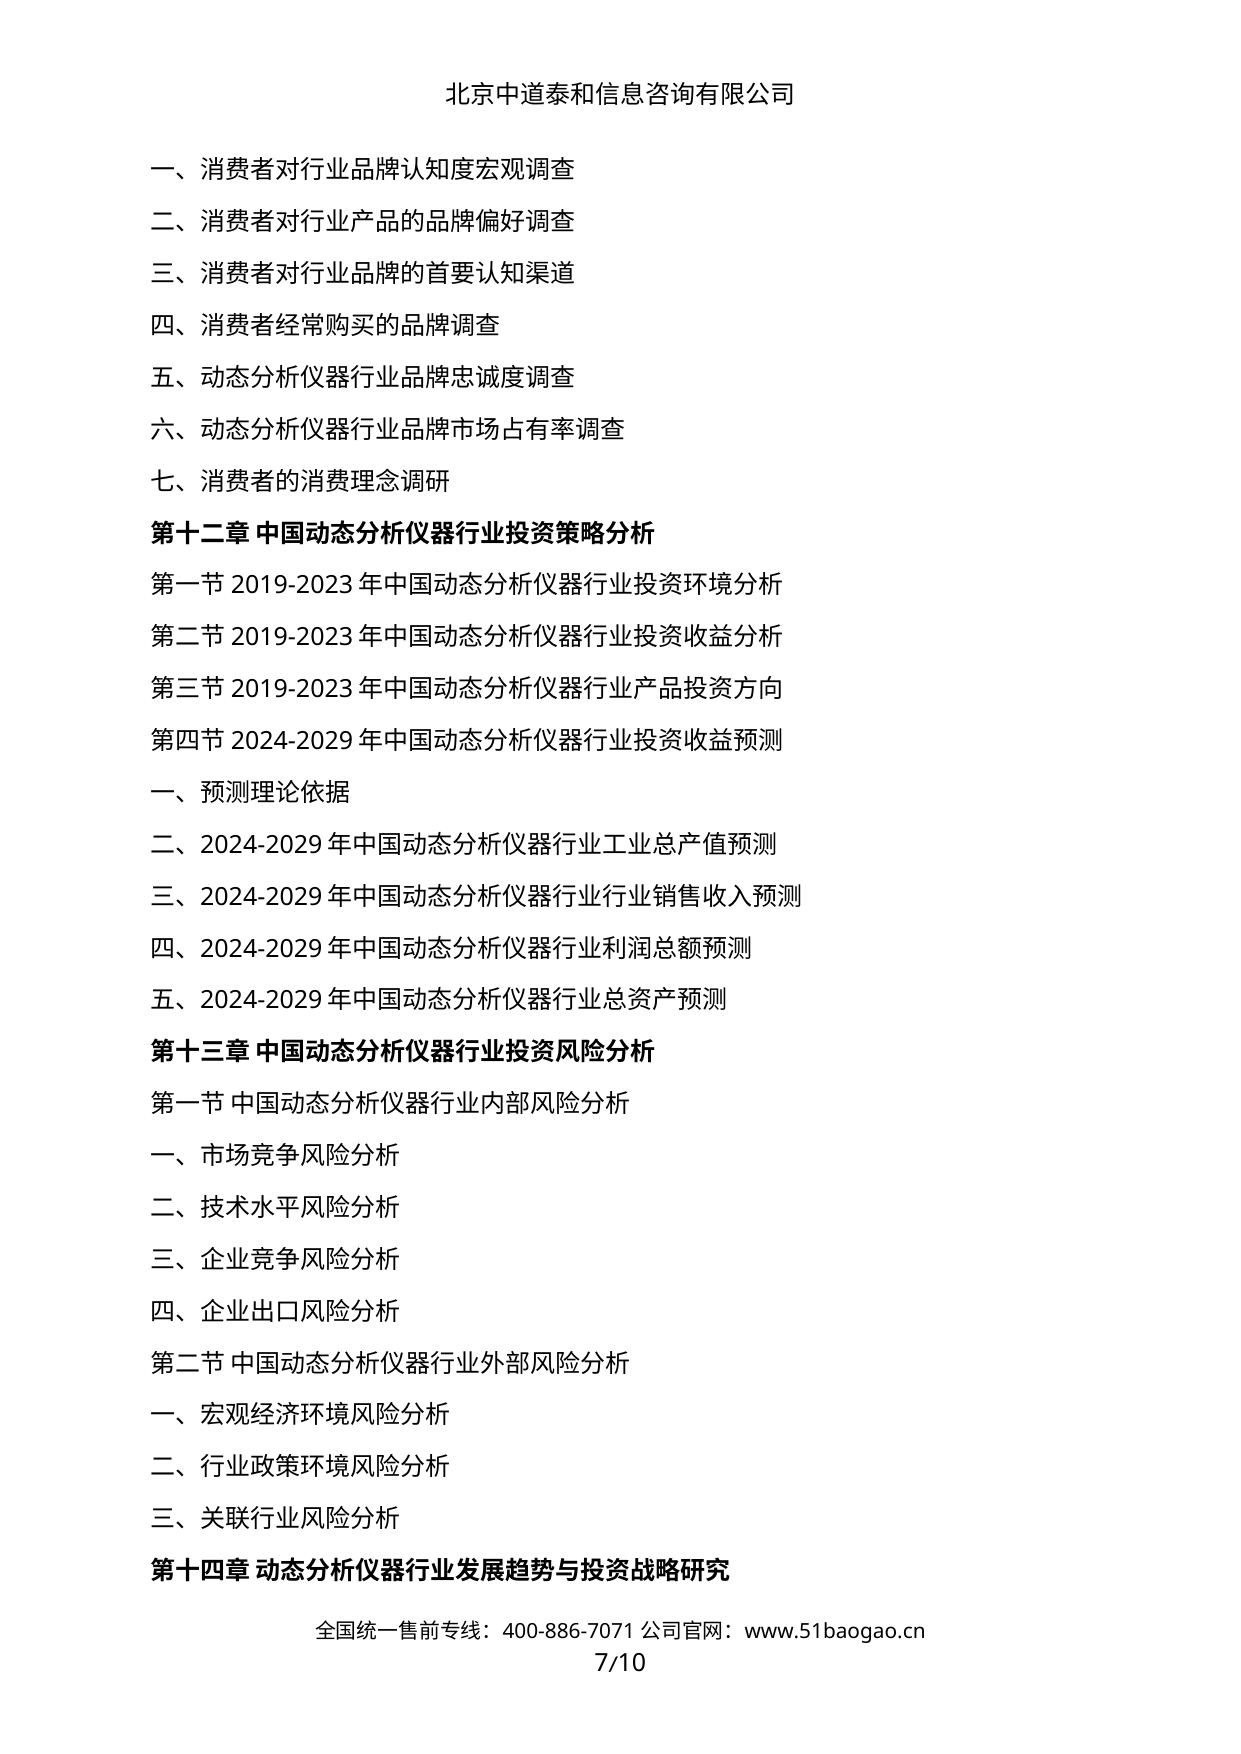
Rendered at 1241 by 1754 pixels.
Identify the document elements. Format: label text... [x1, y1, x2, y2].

text 三、企业竞争风险分析 [150, 1239, 1090, 1276]
text 一、消费者对行业品牌认知度宏观调查 [150, 150, 1090, 186]
text 五、2024-2029年中国动态分析仪器行业总资产预测 [150, 980, 1090, 1016]
text 第一节 中国动态分析仪器行业内部风险分析 [150, 1084, 1090, 1120]
text 一、预测理论依据 [150, 772, 1090, 809]
text 第十三章 中国动态分析仪器行业投资风险分析 [150, 1032, 1090, 1068]
text 第一节 2019-2023年中国动态分析仪器行业投资环境分析 [150, 565, 1090, 601]
text 二、行业政策环境风险分析 [150, 1447, 1090, 1483]
text 五、动态分析仪器行业品牌忠诚度调查 [150, 357, 1090, 394]
text 四、企业出口风险分析 [150, 1291, 1090, 1327]
text 第十四章 动态分析仪器行业发展趋势与投资战略研究 [150, 1551, 1090, 1587]
text 七、消费者的消费理念调研 [150, 461, 1090, 497]
text 第三节 2019-2023年中国动态分析仪器行业产品投资方向 [150, 669, 1090, 705]
text 三、关联行业风险分析 [150, 1499, 1090, 1535]
text 一、宏观经济环境风险分析 [150, 1395, 1090, 1431]
text 二、技术水平风险分析 [150, 1187, 1090, 1224]
text 三、2024-2029年中国动态分析仪器行业行业销售收入预测 [150, 876, 1090, 912]
text 三、消费者对行业品牌的首要认知渠道 [150, 254, 1090, 290]
text 第四节 2024-2029年中国动态分析仪器行业投资收益预测 [150, 721, 1090, 757]
text 六、动态分析仪器行业品牌市场占有率调查 [150, 409, 1090, 446]
text 一、市场竞争风险分析 [150, 1136, 1090, 1172]
text 第十二章 中国动态分析仪器行业投资策略分析 [150, 513, 1090, 549]
text 四、消费者经常购买的品牌调查 [150, 306, 1090, 342]
text 二、消费者对行业产品的品牌偏好调查 [150, 202, 1090, 238]
text 二、2024-2029年中国动态分析仪器行业工业总产值预测 [150, 824, 1090, 861]
text 第二节 中国动态分析仪器行业外部风险分析 [150, 1343, 1090, 1379]
text 四、2024-2029年中国动态分析仪器行业利润总额预测 [150, 928, 1090, 964]
text 第二节 2019-2023年中国动态分析仪器行业投资收益分析 [150, 617, 1090, 653]
